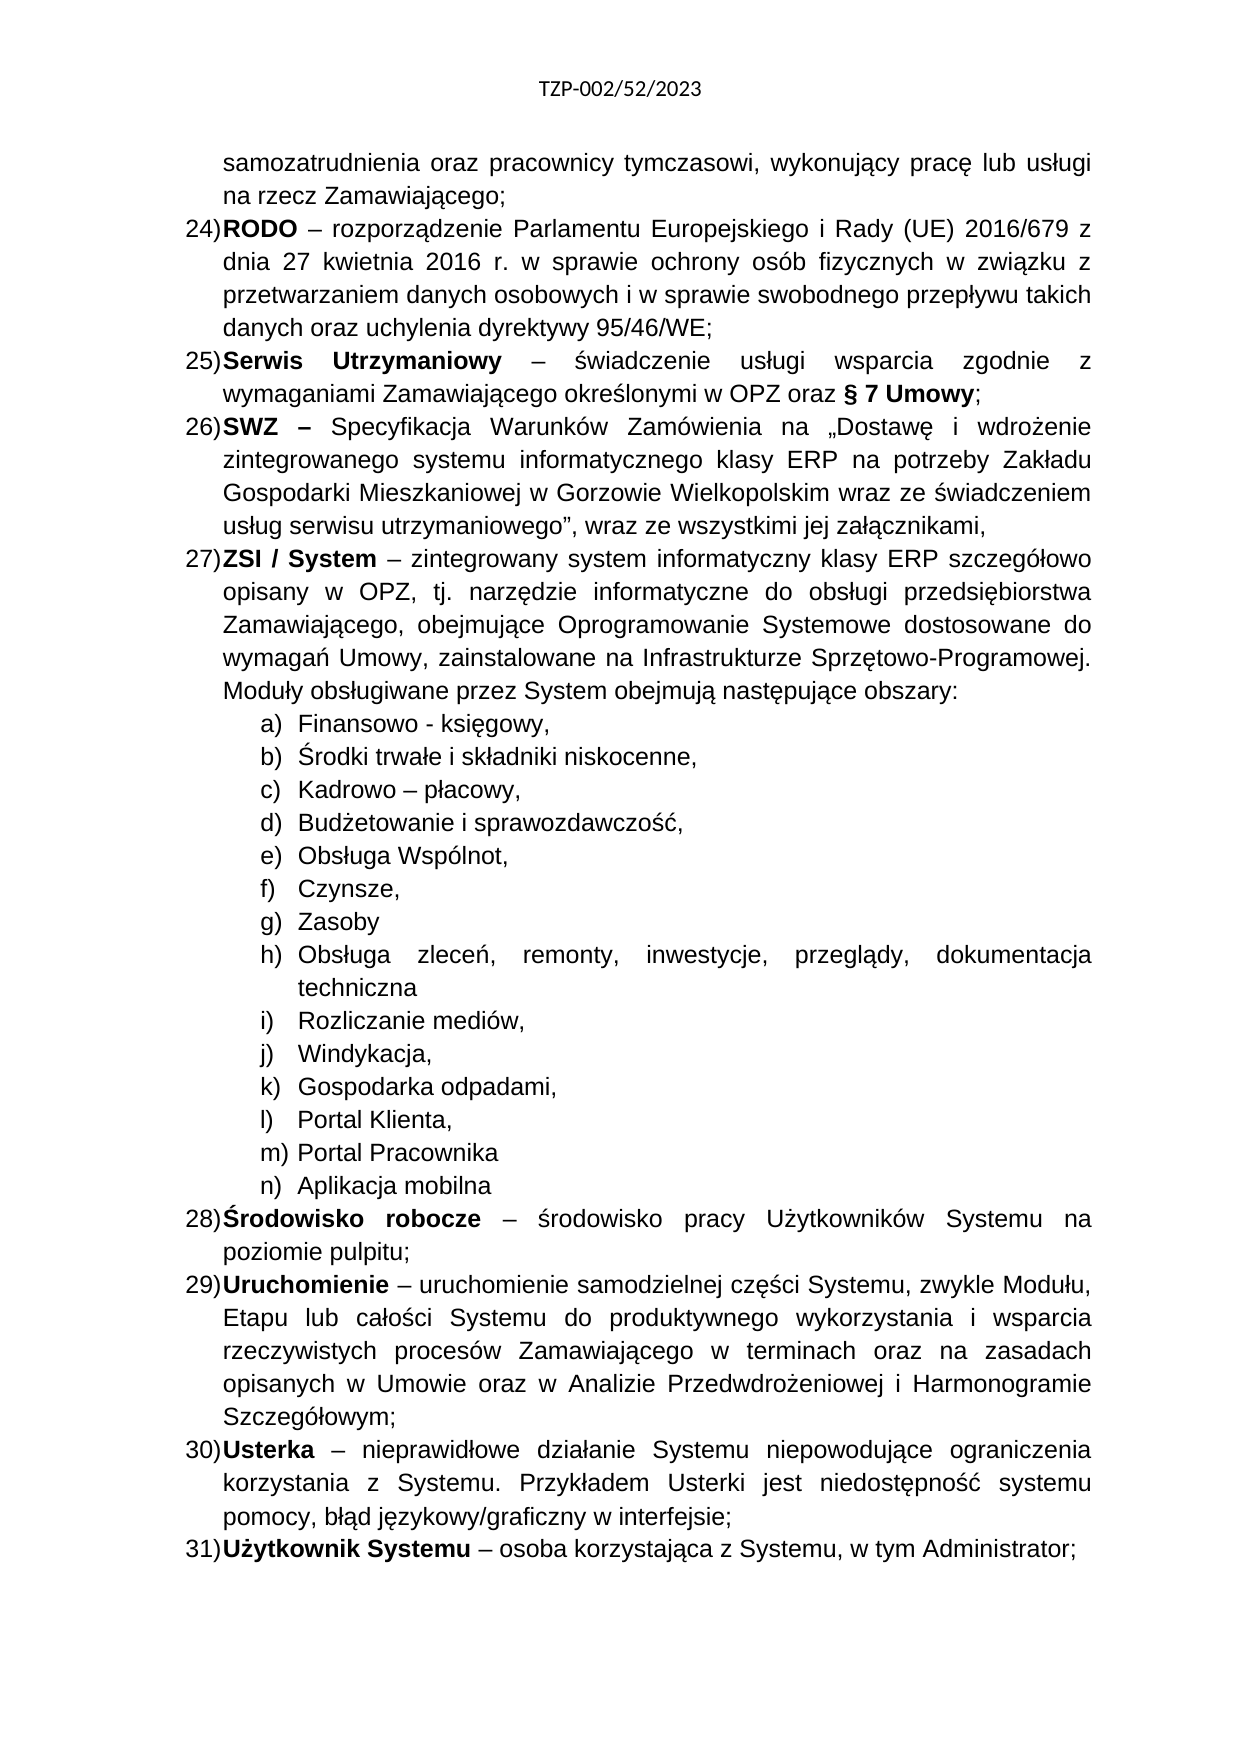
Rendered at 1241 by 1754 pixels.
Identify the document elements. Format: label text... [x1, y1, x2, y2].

list Serwis Utrzymaniowy – świadczenie usługi wsparcia zgodnie z wymaganiami Zamawiającego określonymi w OPZ oraz § 7 Umowy; [185, 346, 1093, 407]
list Gospodarka odpadami, [260, 1072, 1093, 1101]
list Czynsze, [260, 874, 1093, 903]
list Usterka – nieprawidłowe działanie Systemu niepowodujące ograniczenia korzystania z Systemu. Przykładem Usterki jest niedostępność systemu pomocy, błąd językowy/graficzny w interfejsie; [185, 1435, 1093, 1530]
list Zasoby [260, 907, 1093, 936]
list Kadrowo – płacowy, [260, 775, 1093, 804]
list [185, 148, 1093, 209]
list Finansowo - księgowy, [260, 709, 1093, 738]
list Rozliczanie mediów, [260, 1006, 1093, 1035]
list RODO – rozporządzenie Parlamentu Europejskiego i Rady (UE) 2016/679 z dnia 27 kwietnia 2016 r. w sprawie ochrony osób fizycznych w związku z przetwarzaniem danych osobowych i w sprawie swobodnego przepływu takich danych oraz uchylenia dyrektywy 95/46/WE; [185, 214, 1093, 341]
list Uruchomienie – uruchomienie samodzielnej części Systemu, zwykle Modułu, Etapu lub całości Systemu do produktywnego wykorzystania i wsparcia rzeczywistych procesów Zamawiającego w terminach oraz na zasadach opisanych w Umowie oraz w Analizie Przedwdrożeniowej i Harmonogramie Szczegółowym; [185, 1270, 1093, 1431]
list Środowisko robocze – środowisko pracy Użytkowników Systemu na poziomie pulpitu; [185, 1204, 1093, 1266]
list Portal Klienta, [260, 1105, 1093, 1134]
list Aplikacja mobilna [260, 1171, 1093, 1200]
list ZSI / System – zintegrowany system informatyczny klasy ERP szczegółowo opisany w OPZ, tj. narzędzie informatyczne do obsługi przedsiębiorstwa Zamawiającego, obejmujące Oprogramowanie Systemowe dostosowane do wymagań Umowy, zainstalowane na Infrastrukturze Sprzętowo-Programowej. Moduły obsługiwane przez System obejmują następujące obszary: [185, 544, 1093, 705]
list Obsługa zleceń, remonty, inwestycje, przeglądy, dokumentacja techniczna [260, 940, 1093, 1002]
list Portal Pracownika [260, 1138, 1093, 1167]
list Budżetowanie i sprawozdawczość, [260, 808, 1093, 837]
list Obsługa Wspólnot, [260, 841, 1093, 870]
list Użytkownik Systemu – osoba korzystająca z Systemu, w tym Administrator; [185, 1534, 1093, 1563]
list Środki trwałe i składniki niskocenne, [260, 742, 1093, 771]
list Windykacja, [260, 1039, 1093, 1068]
list SWZ – Specyfikacja Warunków Zamówienia na „Dostawę i wdrożenie zintegrowanego systemu informatycznego klasy ERP na potrzeby Zakładu Gospodarki Mieszkaniowej w Gorzowie Wielkopolskim wraz ze świadczeniem usług serwisu utrzymaniowego”, wraz ze wszystkimi jej załącznikami, [185, 412, 1093, 539]
